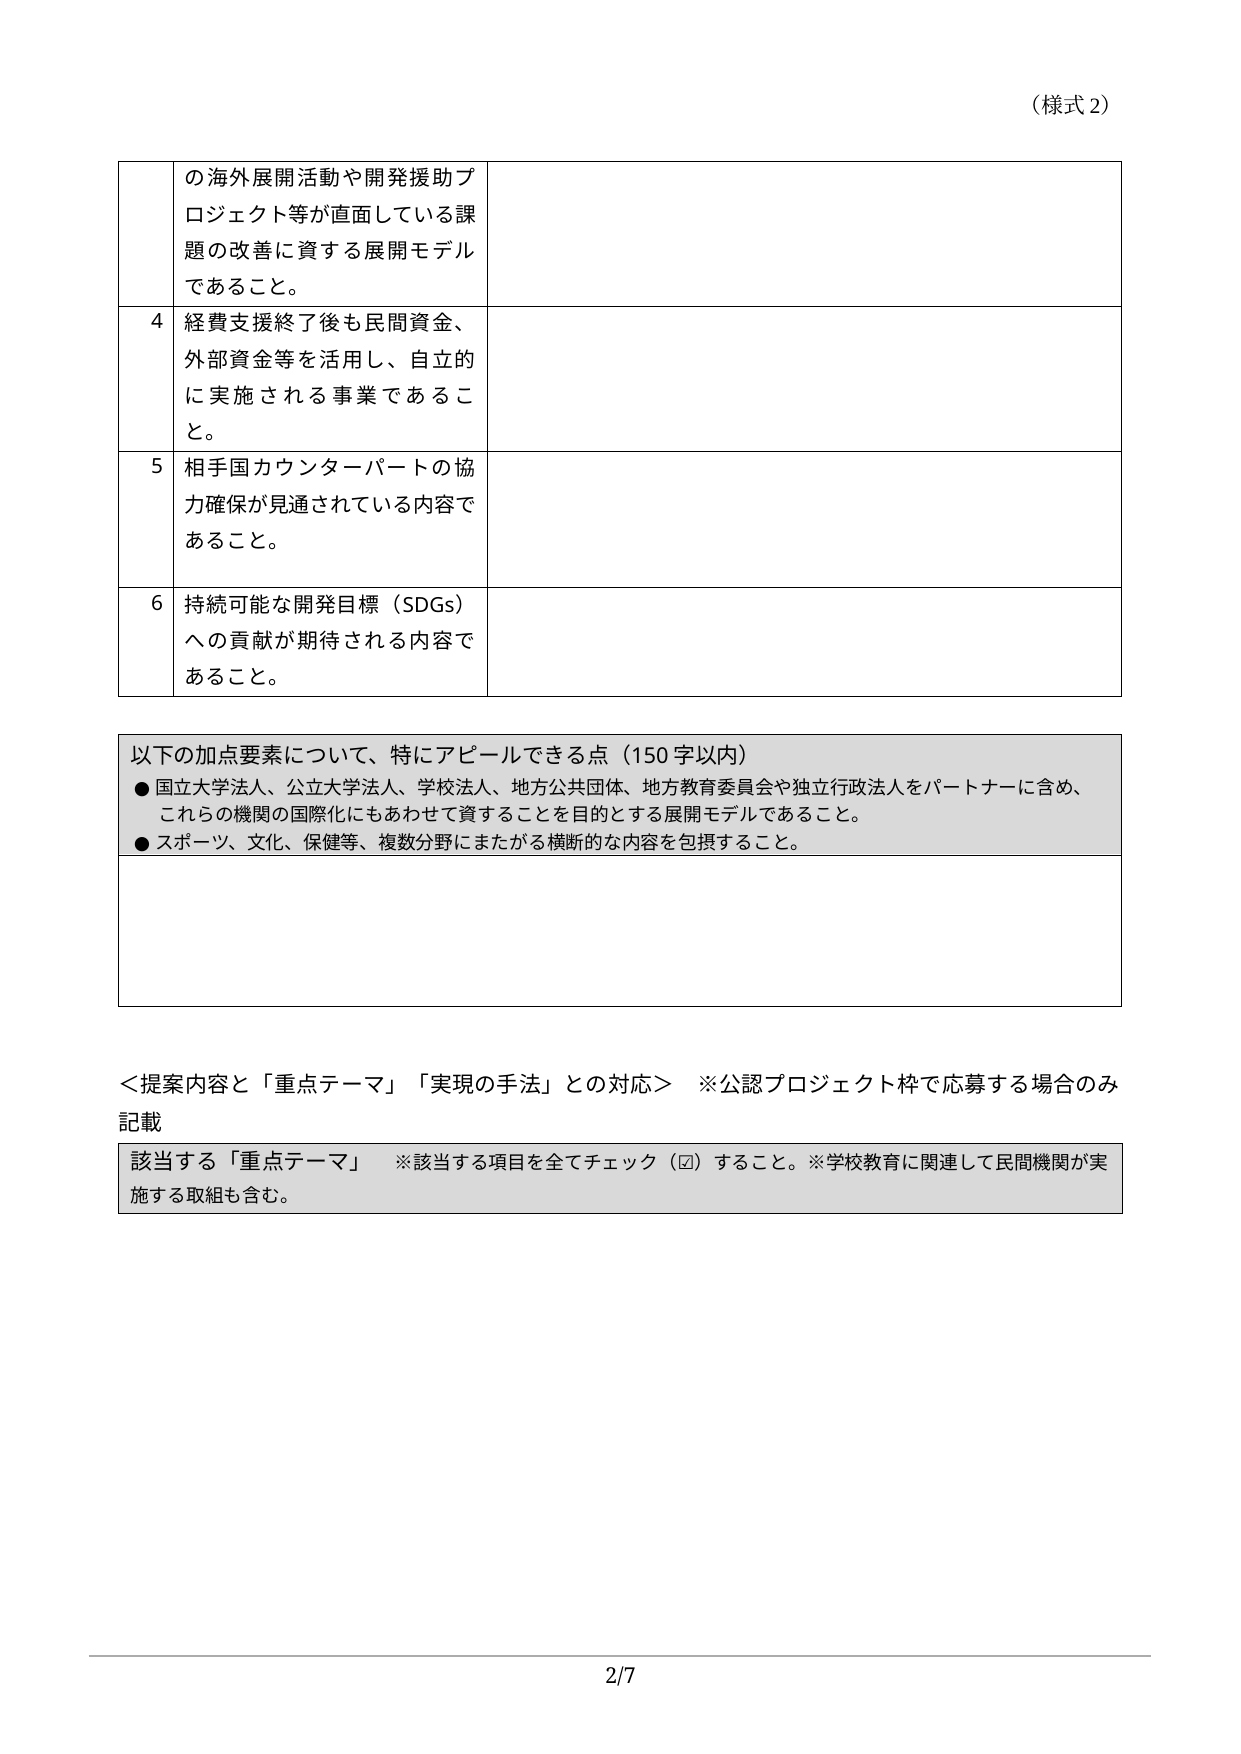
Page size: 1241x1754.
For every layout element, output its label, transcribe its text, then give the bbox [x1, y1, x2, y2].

table_cell [488, 452, 1121, 587]
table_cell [174, 162, 487, 306]
table_cell 5 [119, 452, 173, 587]
table_cell [488, 588, 1121, 696]
table_cell [488, 162, 1121, 306]
text ＜提案内容と「重点テーマ」「実現の手法」との対応＞ ※公認プロジェクト枠で応募する場合のみ記載 [118, 1067, 1122, 1137]
table_cell 6 [119, 588, 173, 696]
table_header 以下の加点要素について、特にアピールできる点（150字以内） ● 国立大学法人、公立大学法人、学校法人、地方公共団体、地方教育委員会や独立行政法人をパートナーに含め、これらの機関の国際化にもあわせて資することを目的とする展開モデルであること。 ● スポーツ、文化、保健等、複数分野にまたがる横断的な内容を包摂すること。 [119, 735, 1121, 854]
table_cell 経費支援終了後も民間資金、外部資金等を活用し、自立的に実施される事業であること。 [174, 307, 487, 451]
table_cell 相手国カウンターパートの協力確保が見通されている内容であること。 [174, 452, 487, 587]
table_cell [488, 307, 1121, 451]
table_cell 持続可能な開発目標（SDGs）への貢献が期待される内容であること。 [174, 588, 487, 696]
table_header 該当する「重点テーマ」 ※該当する項目を全てチェック（☑）すること。※学校教育に関連して民間機関が実施する取組も含む。 [119, 1144, 1122, 1213]
table_cell 4 [119, 307, 173, 451]
table_cell [119, 856, 1121, 1006]
table_cell 3 [119, 162, 173, 306]
